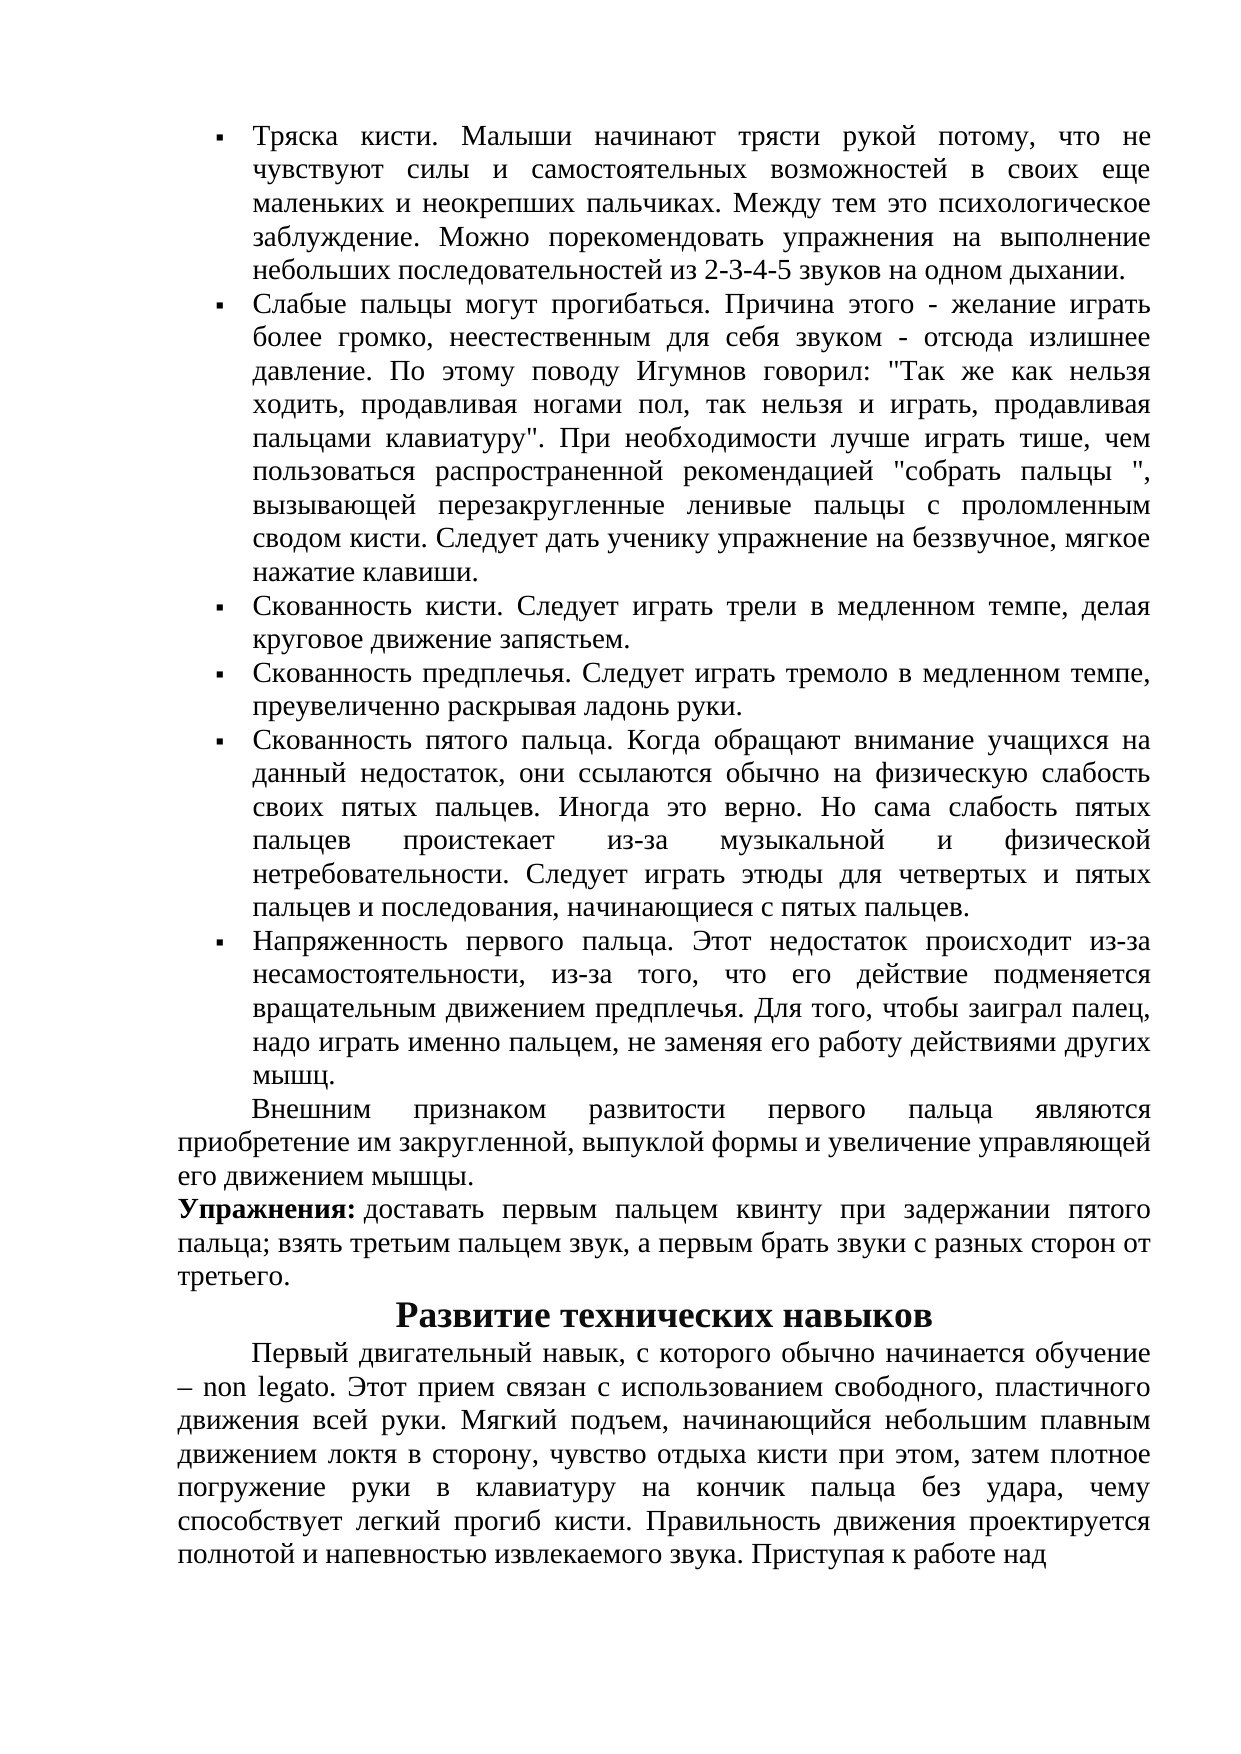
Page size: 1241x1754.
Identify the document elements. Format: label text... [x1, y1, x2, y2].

text Упражнения: доставать первым пальцем квинту при задержании пятого пальца; взять третьим пальцем звук, а первым брать звуки с разных сторон от третьего. [177, 1191, 1152, 1292]
list Напряженность первого пальца. Этот недостаток происходит из-за несамостоятельности, из-за того, что его действие подменяется вращательным движением предплечья. Для того, чтобы заиграл палец, надо играть именно пальцем, не заменяя его работу действиями других мышц. [215, 923, 1152, 1091]
text Первый двигательный навык, с которого обычно начинается обучение – non legato. Этот прием связан с использованием свободного, пластичного движения всей руки. Мягкий подъем, начинающийся небольшим плавным движением локтя в сторону, чувство отдыха кисти при этом, затем плотное погружение руки в клавиатуру на кончик пальца без удара, чему способствует легкий прогиб кисти. Правильность движения проектируется полнотой и напевностью извлекаемого звука. Приступая к работе над [177, 1335, 1152, 1570]
list Скованность предплечья. Следует играть тремоло в медленном темпе, преувеличенно раскрывая ладонь руки. [215, 655, 1152, 722]
text Развитие технических навыков [177, 1292, 1152, 1335]
list Тряска кисти. Малыши начинают трясти рукой потому, что не чувствуют силы и самостоятельных возможностей в своих еще маленьких и неокрепших пальчиках. Между тем это психологическое заблуждение. Можно порекомендовать упражнения на выполнение небольших последовательностей из 2-3-4-5 звуков на одном дыхании. [215, 118, 1152, 286]
list Слабые пальцы могут прогибаться. Причина этого - желание играть более громко, неестественным для себя звуком - отсюда излишнее давление. По этому поводу Игумнов говорил: "Так же как нельзя ходить, продавливая ногами пол, так нельзя и играть, продавливая пальцами клавиатуру". При необходимости лучше играть тише, чем пользоваться распространенной рекомендацией "собрать пальцы ", вызывающей перезакругленные ленивые пальцы с проломленным сводом кисти. Следует дать ученику упражнение на беззвучное, мягкое нажатие клавиши. [215, 286, 1152, 588]
list Скованность кисти. Следует играть трели в медленном темпе, делая круговое движение запястьем. [215, 588, 1152, 655]
list Скованность пятого пальца. Когда обращают внимание учащихся на данный недостаток, они ссылаются обычно на физическую слабость своих пятых пальцев. Иногда это верно. Но сама слабость пятых пальцев проистекает из-за музыкальной и физической нетребовательности. Следует играть этюды для четвертых и пятых пальцев и последования, начинающиеся с пятых пальцев. [215, 722, 1152, 923]
text Внешним признаком развитости первого пальца являются приобретение им закругленной, выпуклой формы и увеличение управляющей его движением мышцы. [177, 1091, 1152, 1191]
